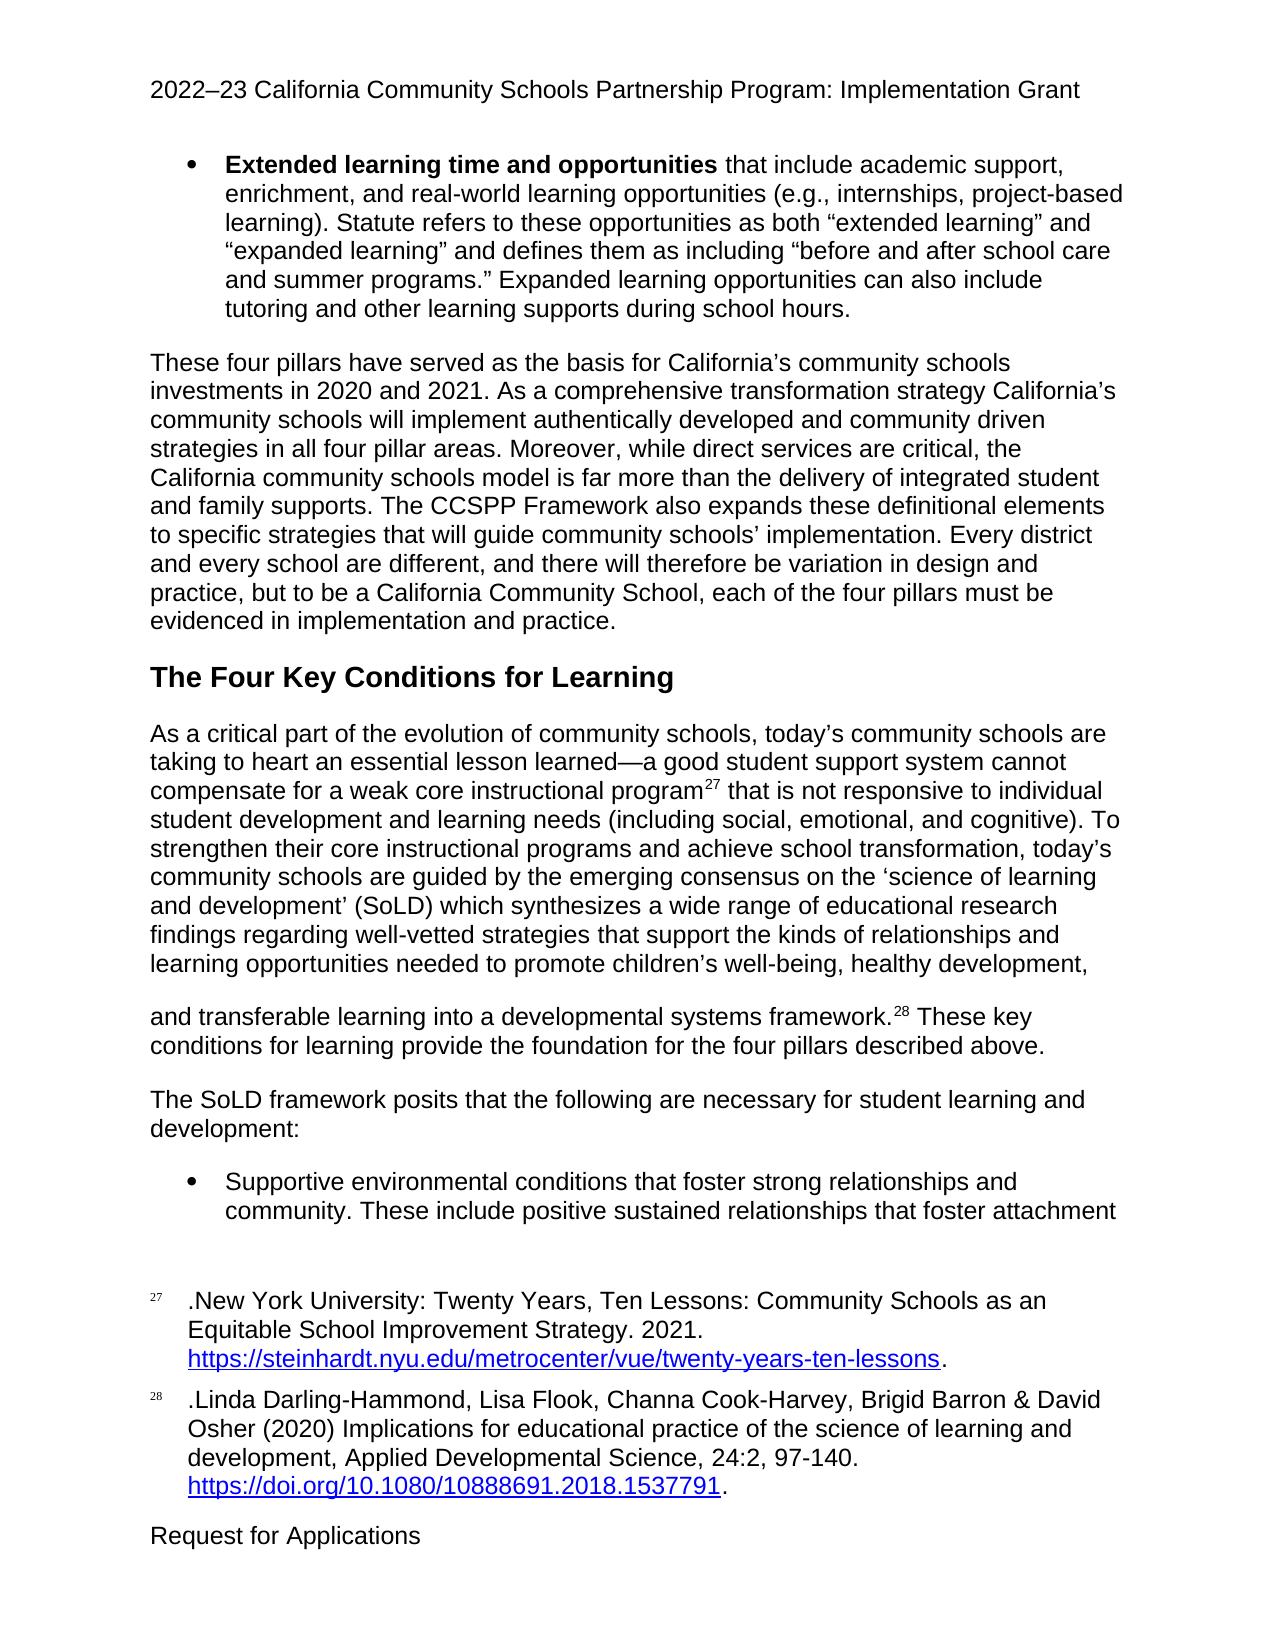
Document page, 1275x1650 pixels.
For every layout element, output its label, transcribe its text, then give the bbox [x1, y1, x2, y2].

text The SoLD framework posits that the following are necessary for student learning and development: [150, 1085, 1125, 1142]
text These four pillars have served as the basis for California’s community schools investments in 2020 and 2021. As a comprehensive transformation strategy California’s community schools will implement authentically developed and community driven strategies in all four pillar areas. Moreover, while direct services are critical, the California community schools model is far more than the delivery of integrated student and family supports. The CCSPP Framework also expands these definitional elements to specific strategies that will guide community schools’ implementation. Every district and every school are different, and there will therefore be variation in design and practice, but to be a California Community School, each of the four pillars must be evidenced in implementation and practice. [150, 348, 1125, 635]
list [187, 1167, 1125, 1225]
list Extended learning time and opportunities that include academic support, enrichment, and real-world learning opportunities (e.g., internships, project-based learning). Statute refers to these opportunities as both “extended learning” and “expanded learning” and defines them as including “before and after school care and summer programs.” Expanded learning opportunities can also include tutoring and other learning supports during school hours. [187, 150, 1125, 323]
subtitle The Four Key Conditions for Learning [150, 660, 1125, 694]
text and transferable learning into a developmental systems framework. These key conditions for learning provide the foundation for the four pillars described above. [150, 1002, 1125, 1060]
text As a critical part of the evolution of community schools, today’s community schools are taking to heart an essential lesson learned—a good student support system cannot compensate for a weak core instructional program that is not responsive to individual student development and learning needs (including social, emotional, and cognitive). To strengthen their core instructional programs and achieve school transformation, today’s community schools are guided by the emerging consensus on the ‘science of learning and development’ (SoLD) which synthesizes a wide range of educational research findings regarding well-vetted strategies that support the kinds of relationships and learning opportunities needed to promote children’s well-being, healthy development, [150, 719, 1125, 977]
